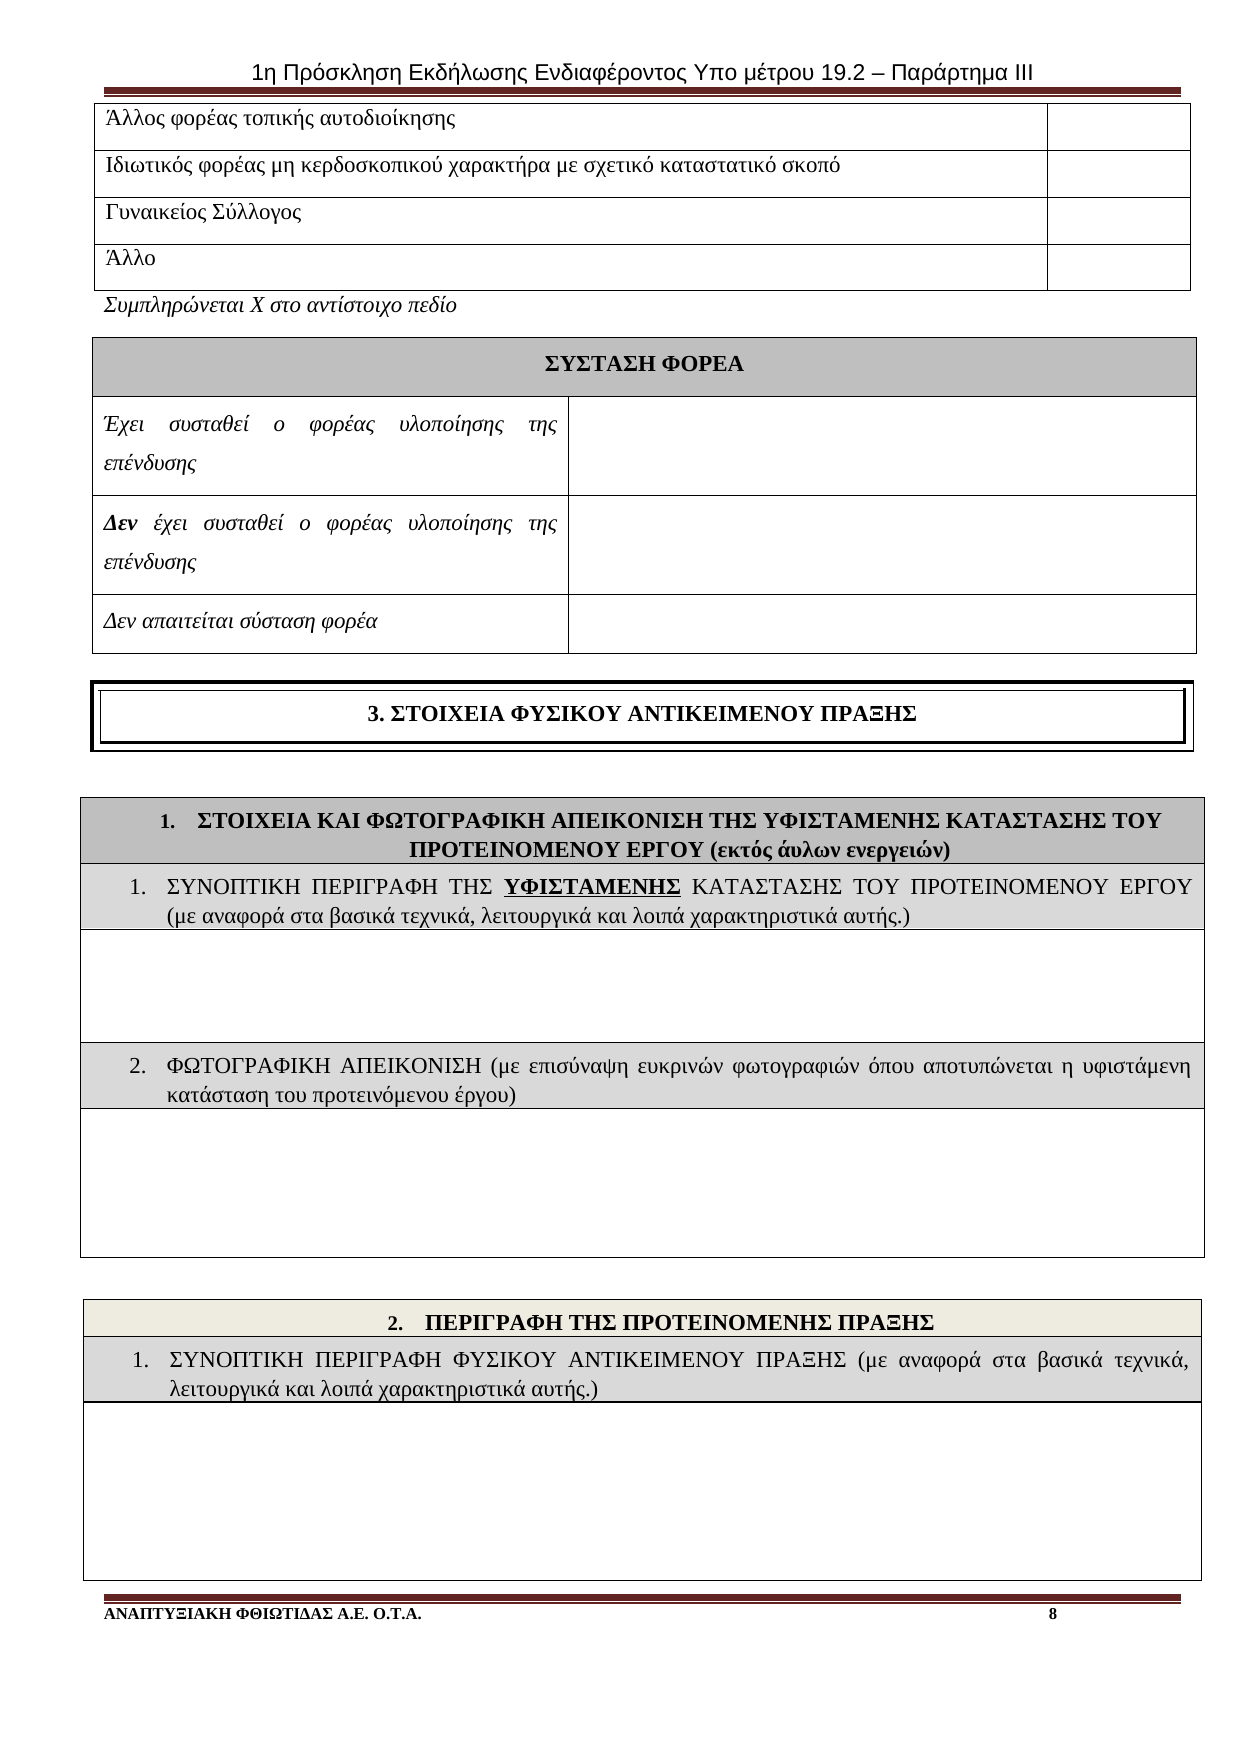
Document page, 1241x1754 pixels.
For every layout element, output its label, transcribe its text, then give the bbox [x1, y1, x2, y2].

table_cell [1048, 104, 1190, 150]
table_cell Άλλος φορέας τοπικής αυτοδιοίκησης [95, 104, 1047, 150]
table_cell [569, 397, 1196, 495]
table_cell Άλλο [95, 245, 1047, 290]
table_cell Δεν έχει συσταθεί ο φορέας υλοποίησης της επένδυσης [93, 496, 568, 594]
text 3. ΣΤΟΙΧΕΙΑ ΦΥΣΙΚΟΥ ΑΝΤΙΚΕΙΜΕΝΟΥ ΠΡΑΞΗΣ [94, 684, 1193, 750]
table_cell [569, 496, 1196, 594]
table_cell ΦΩΤΟΓΡΑΦΙΚΗ ΑΠΕΙΚΟΝΙΣΗ (με επισύναψη ευκρινών φωτογραφιών όπου αποτυπώνεται η υφιστάμενη κατάσταση του προτεινόμενου έργου) [81, 1043, 1204, 1108]
table_cell [84, 1403, 1201, 1579]
table_cell [81, 930, 1204, 1042]
table_header ΣΥΣΤΑΣΗ ΦΟΡΕΑ [93, 338, 1196, 396]
table_header ΣΤΟΙΧΕΙΑ ΚΑΙ ΦΩΤΟΓΡΑΦΙΚΗ ΑΠΕΙΚΟΝΙΣΗ ΤΗΣ ΥΦΙΣΤΑΜΕΝΗΣ ΚΑΤΑΣΤΑΣΗΣ ΤΟΥ ΠΡΟΤΕΙΝΟΜΕΝΟΥ ΕΡΓΟΥ (εκτός άυλων ενεργειών) [81, 798, 1204, 863]
table_cell [1048, 151, 1190, 197]
table_header ΠΕΡΙΓΡΑΦΗ ΤΗΣ ΠΡΟΤΕΙΝΟΜΕΝΗΣ ΠΡΑΞΗΣ [84, 1300, 1201, 1336]
table_cell Γυναικείος Σύλλογος [95, 198, 1047, 243]
table_cell ΣΥΝΟΠΤΙΚΗ ΠΕΡΙΓΡΑΦΗ ΤΗΣ ΥΦΙΣΤΑΜΕΝΗΣ ΚΑΤΑΣΤΑΣΗΣ ΤΟΥ ΠΡΟΤΕΙΝΟΜΕΝΟΥ ΕΡΓΟΥ (με αναφορά στα βασικά τεχνικά, λειτουργικά και λοιπά χαρακτηριστικά αυτής.) [81, 864, 1204, 928]
text Συμπληρώνεται Χ στο αντίστοιχο πεδίο [103, 291, 1181, 318]
table_cell Ιδιωτικός φορέας μη κερδοσκοπικού χαρακτήρα με σχετικό καταστατικό σκοπό [95, 151, 1047, 197]
table_cell [1048, 198, 1190, 243]
table_cell Έχει συσταθεί ο φορέας υλοποίησης της επένδυσης [93, 397, 568, 495]
table_cell [1048, 245, 1190, 290]
table_cell [81, 1109, 1204, 1257]
table_cell [569, 595, 1196, 653]
table_cell ΣΥΝΟΠΤΙΚΗ ΠΕΡΙΓΡΑΦΗ ΦΥΣΙΚΟΥ ΑΝΤΙΚΕΙΜΕΝΟΥ ΠΡΑΞΗΣ (με αναφορά στα βασικά τεχνικά, λειτουργικά και λοιπά χαρακτηριστικά αυτής.) [84, 1337, 1201, 1401]
table_cell Δεν απαιτείται σύσταση φορέα [93, 595, 568, 653]
